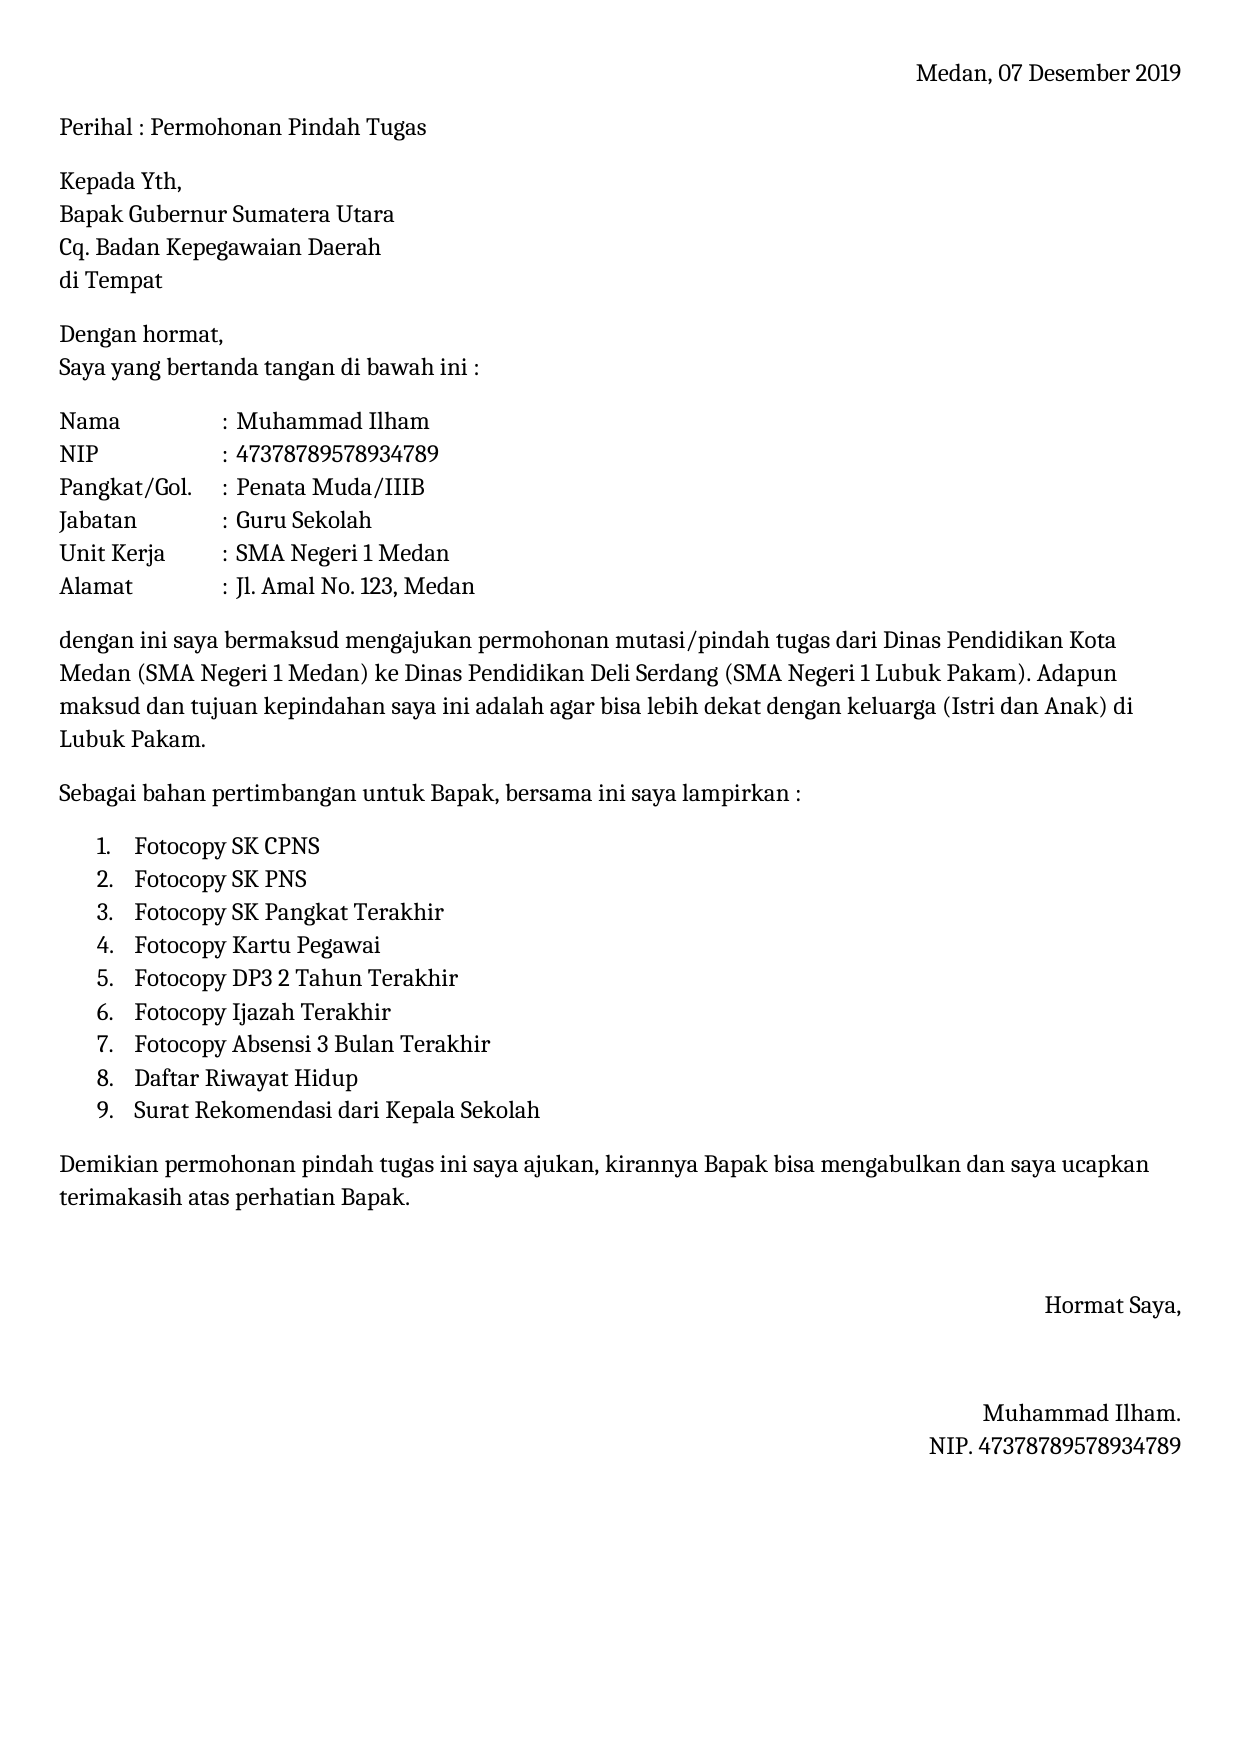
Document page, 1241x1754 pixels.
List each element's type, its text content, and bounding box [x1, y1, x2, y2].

list Fotocopy Absensi 3 Bulan Terakhir [97, 1030, 1181, 1059]
text Demikian permohonan pindah tugas ini saya ajukan, kirannya Bapak bisa mengabulkan dan saya ucapkan terimakasih atas perhatian Bapak. [59, 1150, 1181, 1212]
text Dengan hormat, Saya yang bertanda tangan di bawah ini : [59, 320, 1181, 381]
list Fotocopy Ijazah Terakhir [97, 997, 1181, 1026]
list Fotocopy DP3 2 Tahun Terakhir [97, 964, 1181, 993]
text Hormat Saya, [59, 1291, 1181, 1320]
text dengan ini saya bermaksud mengajukan permohonan mutasi/pindah tugas dari Dinas Pendidikan Kota Medan (SMA Negeri 1 Medan) ke Dinas Pendidikan Deli Serdang (SMA Negeri 1 Lubuk Pakam). Adapun maksud dan tujuan kepindahan saya ini adalah agar bisa lebih dekat dengan keluarga (Istri dan Anak) di Lubuk Pakam. [59, 626, 1181, 753]
text Nama : Muhammad Ilham NIP : 47378789578934789 Pangkat/Gol. : Penata Muda/IIIB Jabatan : Guru Sekolah Unit Kerja : SMA Negeri 1 Medan Alamat : Jl. Amal No. 123, Medan [59, 407, 1181, 600]
list Fotocopy SK CPNS [97, 832, 1181, 861]
text Medan, 07 Desember 2019 [59, 59, 1181, 88]
text Muhammad Ilham. NIP. 47378789578934789 [59, 1399, 1181, 1461]
list Daftar Riwayat Hidup [97, 1063, 1181, 1092]
list Fotocopy SK Pangkat Terakhir [97, 898, 1181, 927]
list Fotocopy Kartu Pegawai [97, 931, 1181, 960]
text Sebagai bahan pertimbangan untuk Bapak, bersama ini saya lampirkan : [59, 778, 1181, 807]
list Fotocopy SK PNS [97, 865, 1181, 894]
text Kepada Yth, Bapak Gubernur Sumatera Utara Cq. Badan Kepegawaian Daerah di Tempat [59, 167, 1181, 294]
list Surat Rekomendasi dari Kepala Sekolah [97, 1096, 1181, 1125]
text Perihal : Permohonan Pindah Tugas [59, 113, 1181, 142]
